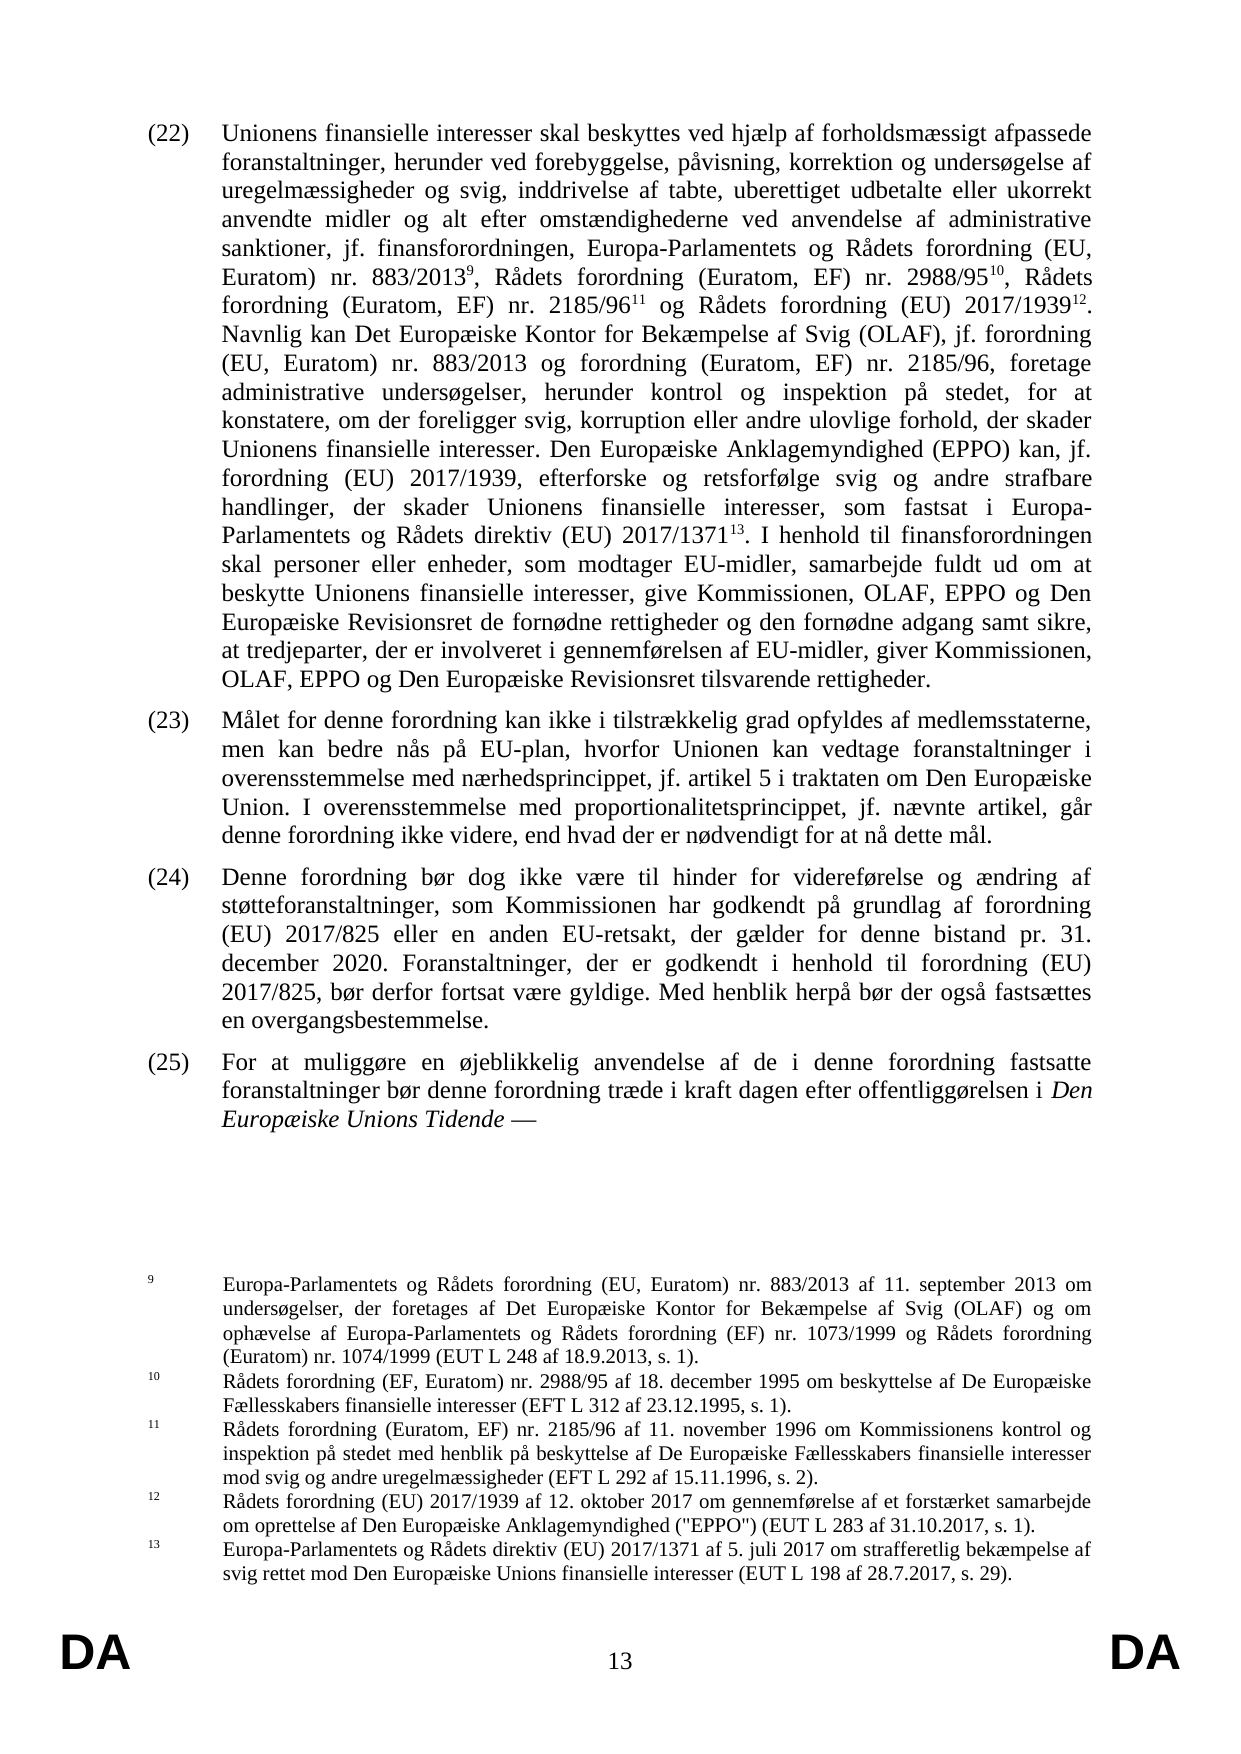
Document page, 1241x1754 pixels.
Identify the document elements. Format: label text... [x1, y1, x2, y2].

text (24) Denne forordning bør dog ikke være til hinder for videreførelse og ændring af støtteforanstaltninger, som Kommissionen har godkendt på grundlag af forordning (EU) 2017/825 eller en anden EU-retsakt, der gælder for denne bistand pr. 31. december 2020. Foranstaltninger, der er godkendt i henhold til forordning (EU) 2017/825, bør derfor fortsat være gyldige. Med henblik herpå bør der også fastsættes en overgangsbestemmelse. [148, 862, 1093, 1034]
text (25) For at muliggøre en øjeblikkelig anvendelse af de i denne forordning fastsatte foranstaltninger bør denne forordning træde i kraft dagen efter offentliggørelsen i Den Europæiske Unions Tidende — [148, 1047, 1093, 1133]
text (23) Målet for denne forordning kan ikke i tilstrækkelig grad opfyldes af medlemsstaterne, men kan bedre nås på EU-plan, hvorfor Unionen kan vedtage foranstaltninger i overensstemmelse med nærhedsprincippet, jf. artikel 5 i traktaten om Den Europæiske Union. I overensstemmelse med proportionalitetsprincippet, jf. nævnte artikel, går denne forordning ikke videre, end hvad der er nødvendigt for at nå dette mål. [148, 706, 1093, 849]
text (22) Unionens finansielle interesser skal beskyttes ved hjælp af forholdsmæssigt afpassede foranstaltninger, herunder ved forebyggelse, påvisning, korrektion og undersøgelse af uregelmæssigheder og svig, inddrivelse af tabte, uberettiget udbetalte eller ukorrekt anvendte midler og alt efter omstændighederne ved anvendelse af administrative sanktioner, jf. finansforordningen, Europa-Parlamentets og Rådets forordning (EU, Euratom) nr. 883/2013, Rådets forordning (Euratom, EF) nr. 2988/95, Rådets forordning (Euratom, EF) nr. 2185/96 og Rådets forordning (EU) 2017/1939. Navnlig kan Det Europæiske Kontor for Bekæmpelse af Svig (OLAF), jf. forordning (EU, Euratom) nr. 883/2013 og forordning (Euratom, EF) nr. 2185/96, foretage administrative undersøgelser, herunder kontrol og inspektion på stedet, for at konstatere, om der foreligger svig, korruption eller andre ulovlige forhold, der skader Unionens finansielle interesser. Den Europæiske Anklagemyndighed (EPPO) kan, jf. forordning (EU) 2017/1939, efterforske og retsforfølge svig og andre strafbare handlinger, der skader Unionens finansielle interesser, som fastsat i Europa-Parlamentets og Rådets direktiv (EU) 2017/1371. I henhold til finansforordningen skal personer eller enheder, som modtager EU-midler, samarbejde fuldt ud om at beskytte Unionens finansielle interesser, give Kommissionen, OLAF, EPPO og Den Europæiske Revisionsret de fornødne rettigheder og den fornødne adgang samt sikre, at tredjeparter, der er involveret i gennemførelsen af EU-midler, giver Kommissionen, OLAF, EPPO og Den Europæiske Revisionsret tilsvarende rettigheder. [148, 118, 1093, 693]
